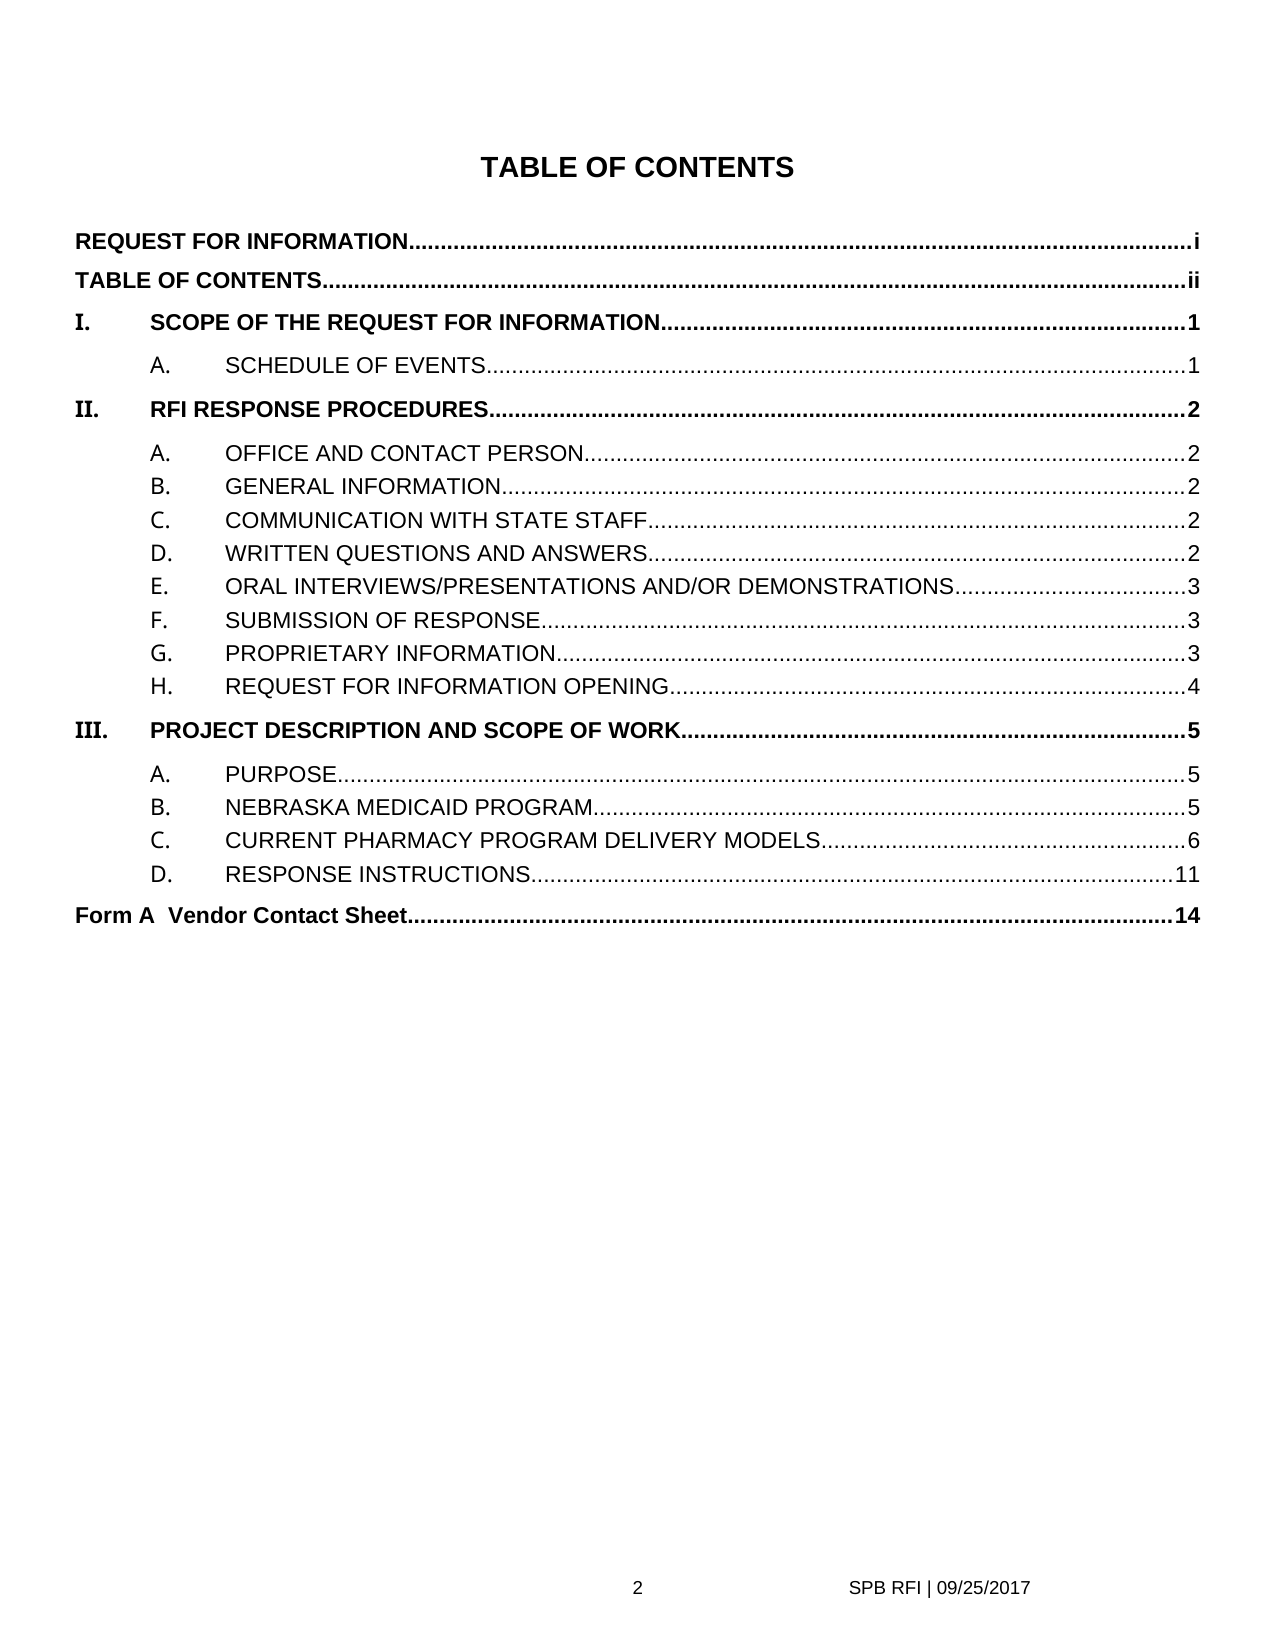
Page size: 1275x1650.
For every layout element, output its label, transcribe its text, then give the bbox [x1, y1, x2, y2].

text C. CURRENT PHARMACY PROGRAM DELIVERY MODELS 6 [150, 824, 1200, 856]
text C. COMMUNICATION WITH STATE STAFF 2 [150, 504, 1200, 535]
text I. SCOPE OF THE REQUEST FOR INFORMATION 1 [75, 306, 1200, 337]
text E. ORAL INTERVIEWS/PRESENTATIONS AND/OR DEMONSTRATIONS 3 [150, 570, 1200, 602]
text Form A Vendor Contact Sheet 14 [75, 902, 1200, 928]
text TABLE OF CONTENTS ii [75, 267, 1200, 293]
text A. SCHEDULE OF EVENTS 1 [150, 349, 1200, 381]
text III. PROJECT DESCRIPTION AND SCOPE OF WORK 5 [75, 714, 1200, 745]
text D. RESPONSE INSTRUCTIONS 11 [150, 858, 1200, 889]
text F. SUBMISSION OF RESPONSE 3 [150, 604, 1200, 635]
text G. PROPRIETARY INFORMATION 3 [150, 637, 1200, 668]
text H. REQUEST FOR INFORMATION OPENING 4 [150, 670, 1200, 702]
text B. GENERAL INFORMATION 2 [150, 470, 1200, 502]
text A. PURPOSE 5 [150, 758, 1200, 789]
text B. NEBRASKA MEDICAID PROGRAM 5 [150, 791, 1200, 822]
text A. OFFICE AND CONTACT PERSON 2 [150, 437, 1200, 468]
text REQUEST FOR INFORMATION i [75, 228, 1200, 254]
text II. RFI RESPONSE PROCEDURES 2 [75, 393, 1200, 424]
text D. WRITTEN QUESTIONS AND ANSWERS 2 [150, 537, 1200, 568]
subtitle TABLE OF CONTENTS [75, 150, 1200, 183]
